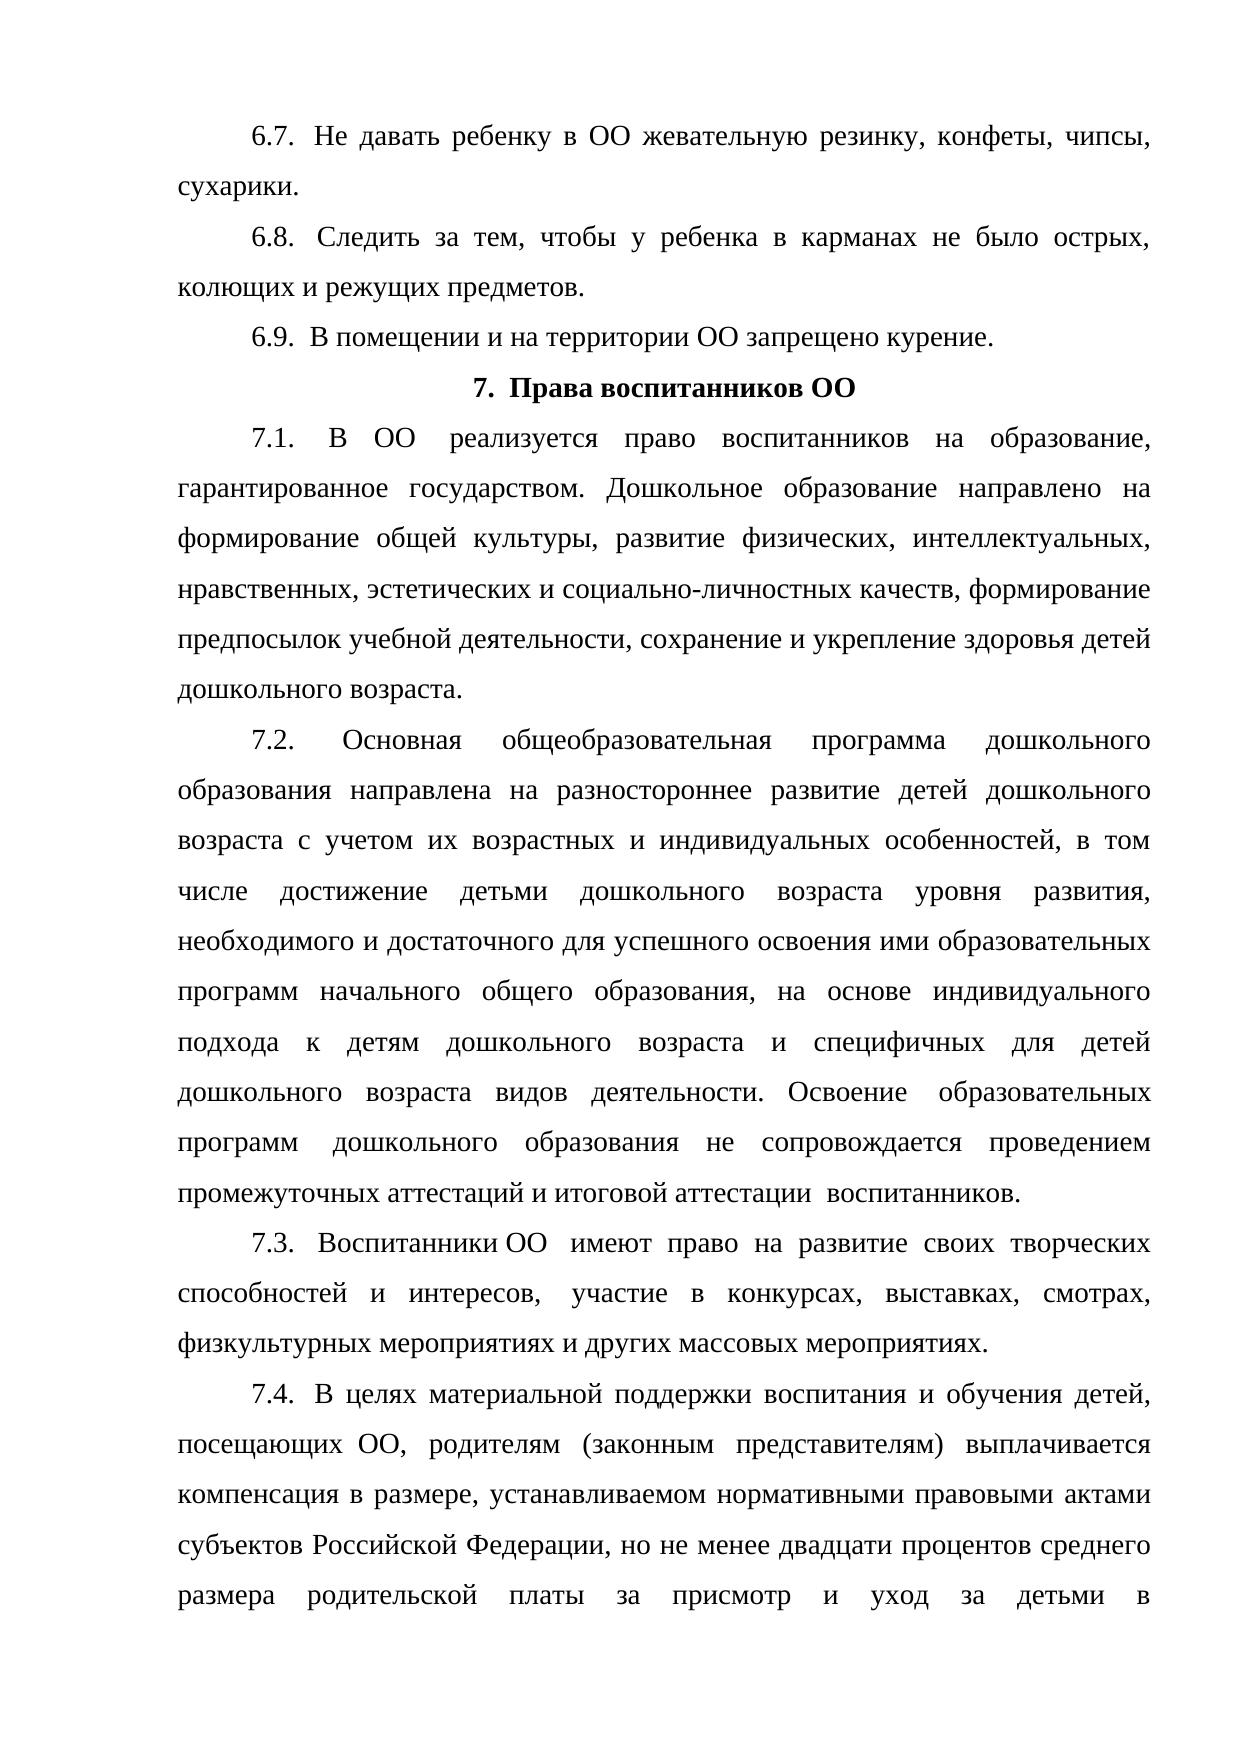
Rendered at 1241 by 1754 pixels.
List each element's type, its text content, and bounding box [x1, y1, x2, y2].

text 7.1. В ОО реализуется право воспитанников на образование, гарантированное государством. Дошкольное образование направлено на формирование общей культуры, развитие физических, интеллектуальных, нравственных, эстетических и социально-личностных качеств, формирование предпосылок учебной деятельности, сохранение и укрепление здоровья детей дошкольного возраста. [177, 420, 1152, 705]
text 6.7. Не давать ребенку в ОО жевательную резинку, конфеты, чипсы, сухарики. [177, 118, 1152, 202]
text 7.2. Основная общеобразовательная программа дошкольного образования направлена на разностороннее развитие детей дошкольного возраста с учетом их возрастных и индивидуальных особенностей, в том числе достижение детьми дошкольного возраста уровня развития, необходимого и достаточного для успешного освоения ими образовательных программ начального общего образования, на основе индивидуального подхода к детям дошкольного возраста и специфичных для детей дошкольного возраста видов деятельности. Освоение образовательных программ дошкольного образования не сопровождается проведением промежуточных аттестаций и итоговой аттестации воспитанников. [177, 722, 1152, 1208]
text 6.8. Следить за тем, чтобы у ребенка в карманах не было острых, колющих и режущих предметов. [177, 219, 1152, 303]
text 7. Права воспитанников ОО [177, 370, 1152, 403]
text 7.3. Воспитанники ОО имеют право на развитие своих творческих способностей и интересов, участие в конкурсах, выставках, смотрах, физкультурных мероприятиях и других массовых мероприятиях. [177, 1225, 1152, 1359]
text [177, 1376, 1152, 1611]
text 6.9. В помещении и на территории ОО запрещено курение. [177, 319, 1152, 353]
